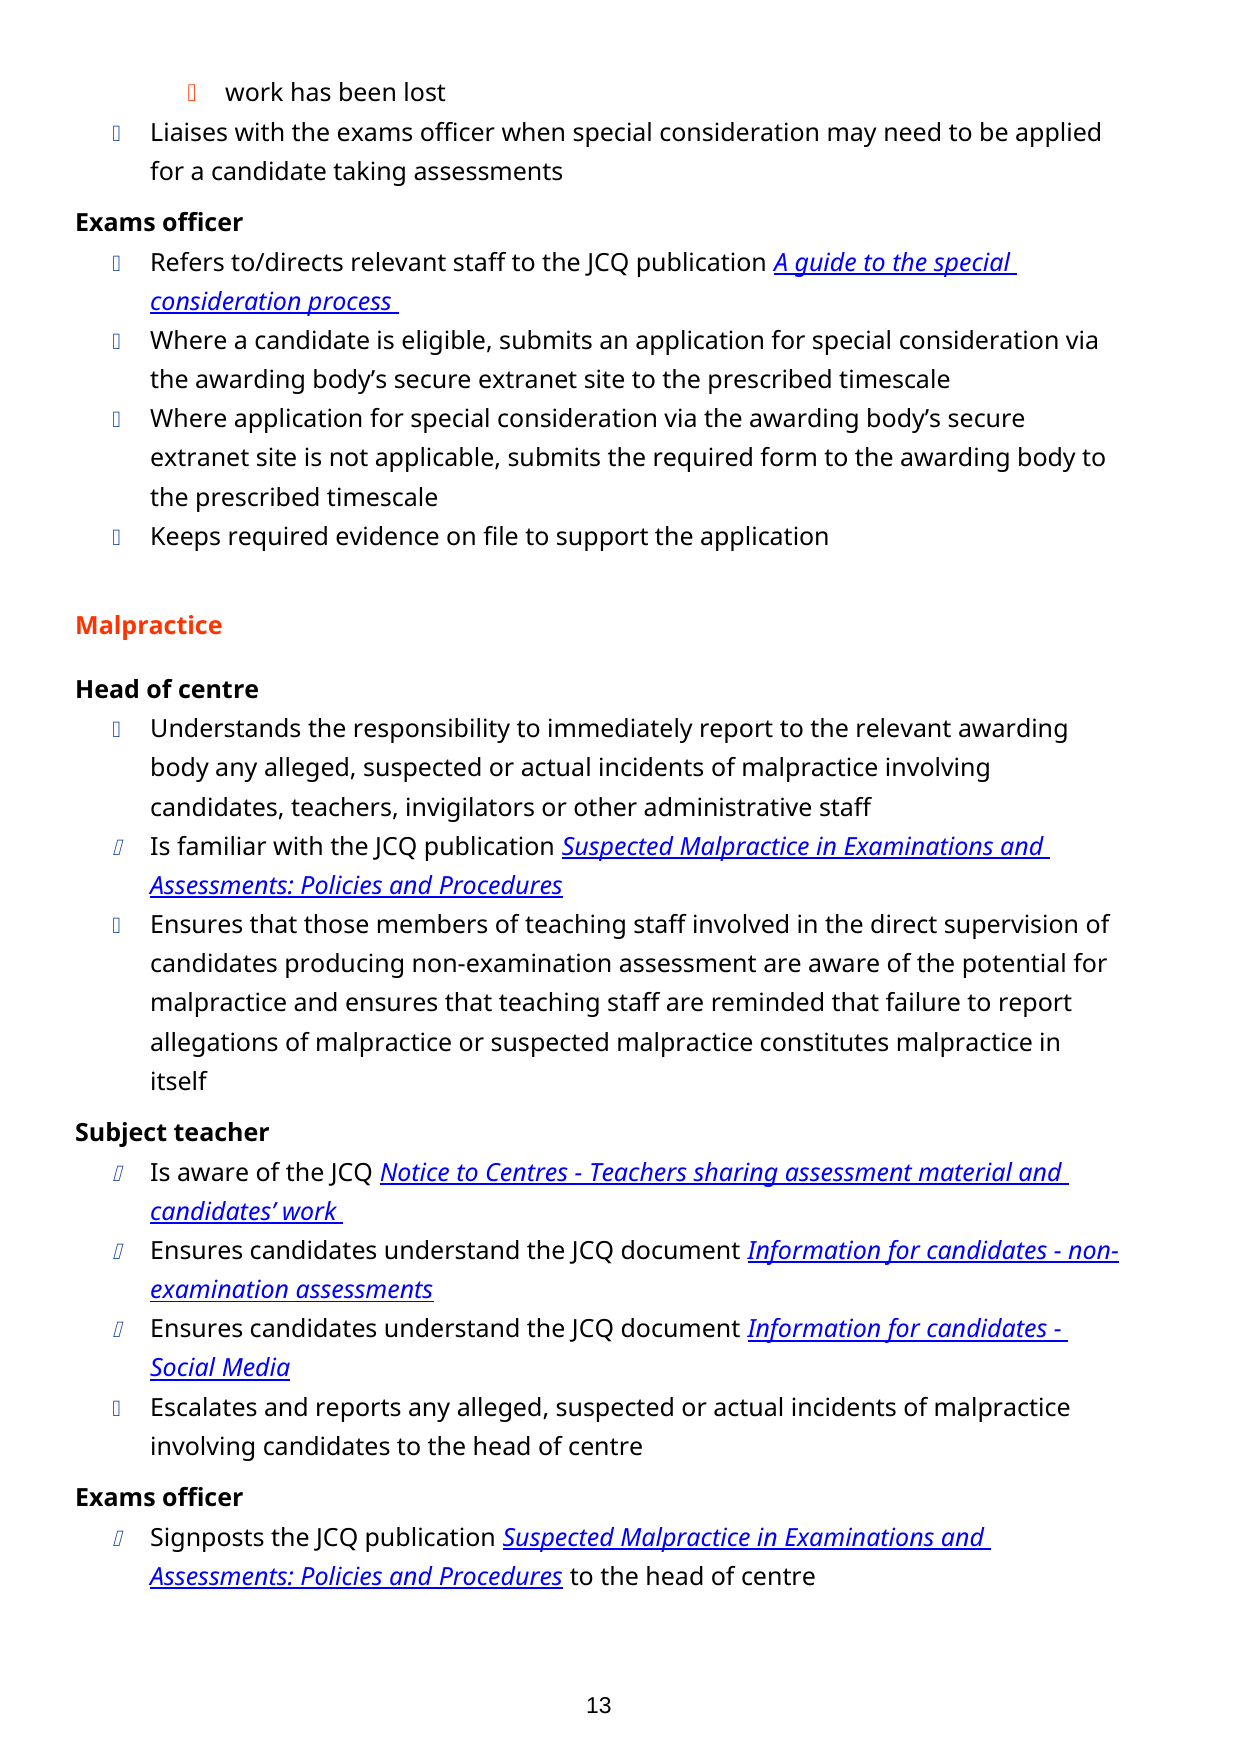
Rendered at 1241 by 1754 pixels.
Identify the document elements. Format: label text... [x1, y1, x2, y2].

list Liaises with the exams officer when special consideration may need to be applied for a candidate taking assessments [112, 114, 1122, 187]
list Signposts the JCQ publication Suspected Malpractice in Examinations and Assessments: Policies and Procedures to the head of centre [112, 1519, 1122, 1592]
text Subject teacher [75, 1115, 1122, 1149]
subtitle Malpractice [75, 607, 1122, 642]
list Understands the responsibility to immediately report to the relevant awarding body any alleged, suspected or actual incidents of malpractice involving candidates, teachers, invigilators or other administrative staff [112, 711, 1122, 823]
list Is familiar with the JCQ publication Suspected Malpractice in Examinations and Assessments: Policies and Procedures [112, 828, 1122, 902]
list Ensures candidates understand the JCQ document Information for candidates - Social Media [112, 1311, 1122, 1384]
text Exams officer [75, 205, 1122, 239]
list Where application for special consideration via the awarding body’s secure extranet site is not applicable, submits the required form to the awarding body to the prescribed timescale [112, 401, 1122, 513]
list Is aware of the JCQ Notice to Centres - Teachers sharing assessment material and candidates’ work [112, 1154, 1122, 1227]
text Head of centre [75, 672, 1122, 706]
list Keeps required evidence on file to support the application [112, 518, 1122, 552]
list work has been lost [187, 75, 1122, 109]
list Where a candidate is eligible, submits an application for special consideration via the awarding body’s secure extranet site to the prescribed timescale [112, 322, 1122, 396]
list Refers to/directs relevant staff to the JCQ publication A guide to the special consideration process [112, 244, 1122, 317]
list Escalates and reports any alleged, suspected or actual incidents of malpractice involving candidates to the head of centre [112, 1389, 1122, 1462]
list Ensures candidates understand the JCQ document Information for candidates - non-examination assessments [112, 1232, 1122, 1306]
list Ensures that those members of teaching staff involved in the direct supervision of candidates producing non-examination assessment are aware of the potential for malpractice and ensures that teaching staff are reminded that failure to report allegations of malpractice or suspected malpractice constitutes malpractice in itself [112, 907, 1122, 1097]
text Exams officer [75, 1480, 1122, 1514]
